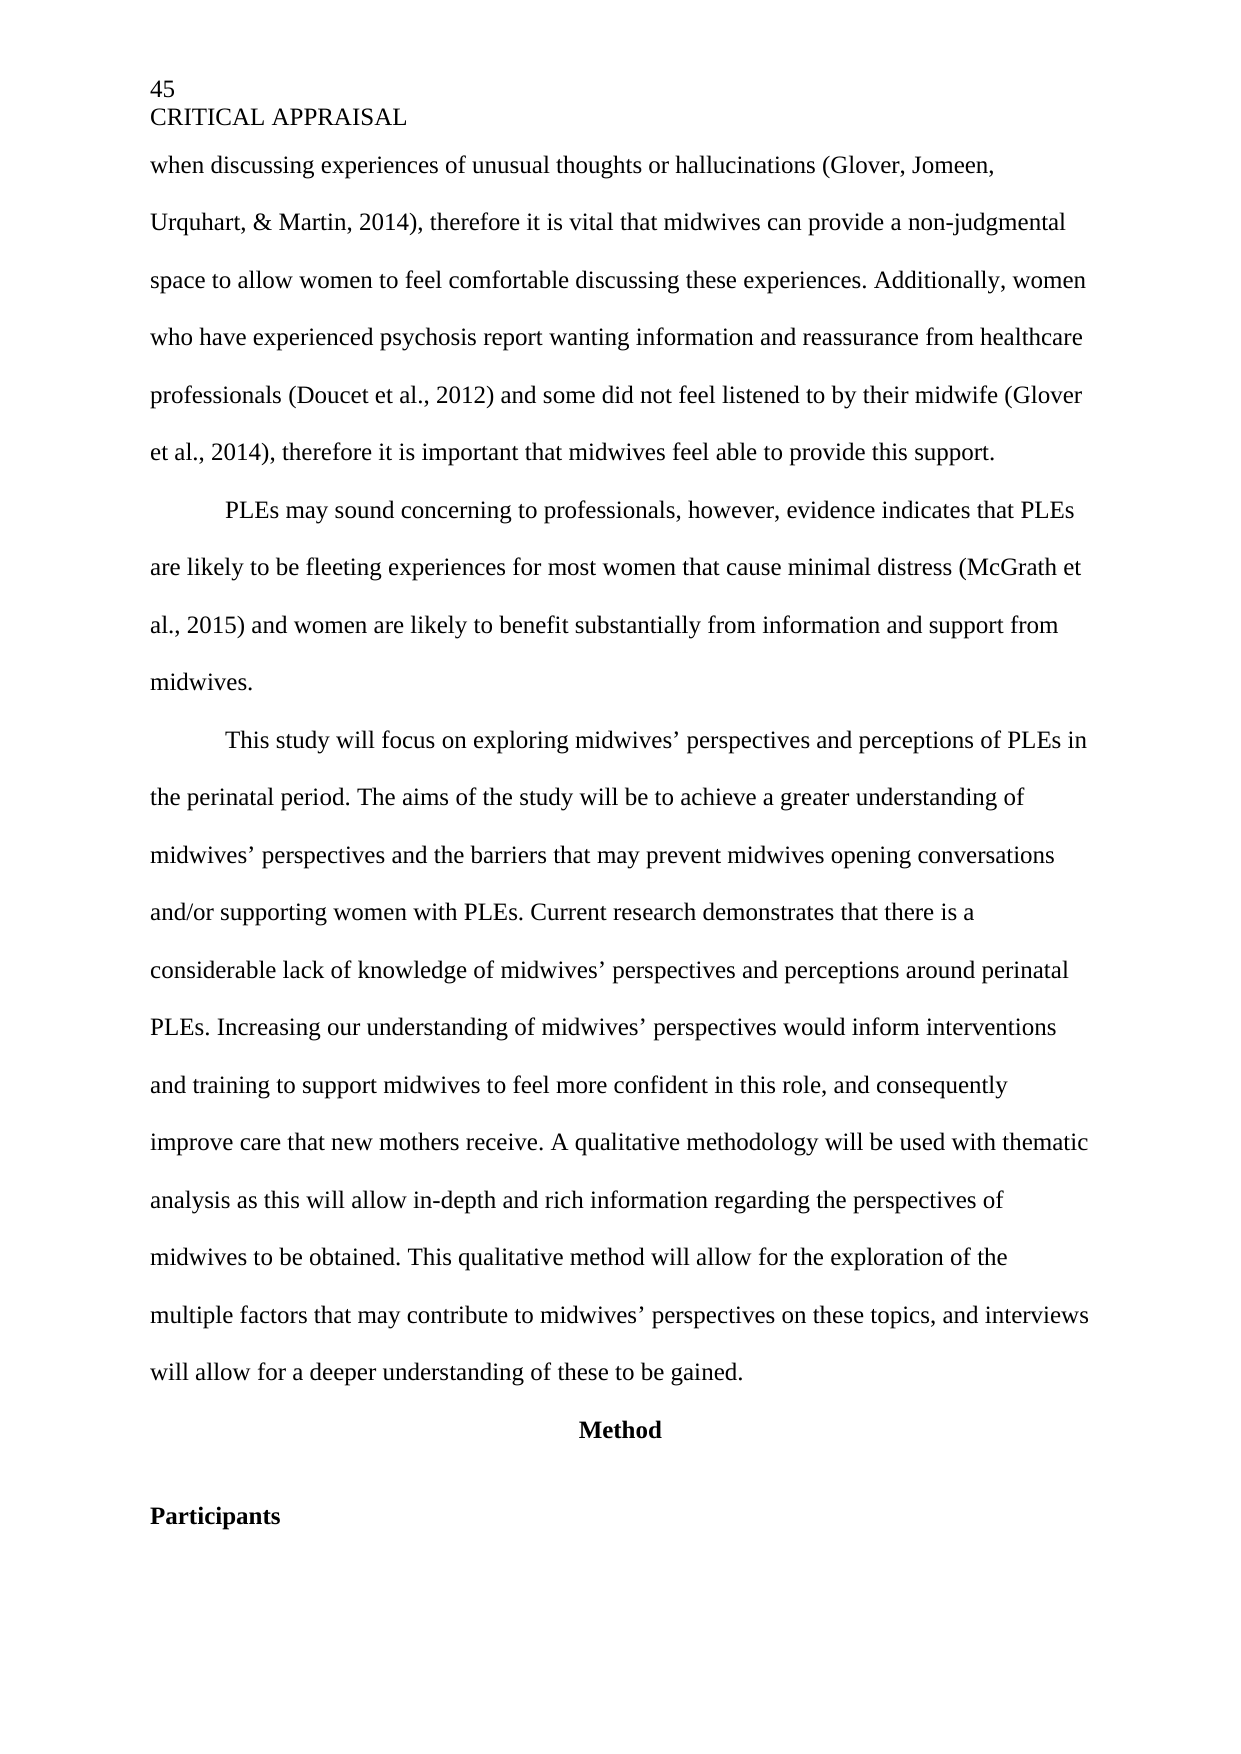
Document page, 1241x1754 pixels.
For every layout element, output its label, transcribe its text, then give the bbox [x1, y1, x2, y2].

text Participants [150, 1501, 1090, 1530]
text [150, 150, 1090, 466]
text This study will focus on exploring midwives’ perspectives and perceptions of PLEs in the perinatal period. The aims of the study will be to achieve a greater understanding of midwives’ perspectives and the barriers that may prevent midwives opening conversations and/or supporting women with PLEs. Current research demonstrates that there is a considerable lack of knowledge of midwives’ perspectives and perceptions around perinatal PLEs. Increasing our understanding of midwives’ perspectives would inform interventions and training to support midwives to feel more confident in this role, and consequently improve care that new mothers receive. A qualitative methodology will be used with thematic analysis as this will allow in-depth and rich information regarding the perspectives of midwives to be obtained. This qualitative method will allow for the exploration of the multiple factors that may contribute to midwives’ perspectives on these topics, and interviews will allow for a deeper understanding of these to be gained. [150, 725, 1090, 1386]
text Method [150, 1415, 1090, 1444]
text PLEs may sound concerning to professionals, however, evidence indicates that PLEs are likely to be fleeting experiences for most women that cause minimal distress (McGrath et al., 2015) and women are likely to benefit substantially from information and support from midwives. [150, 495, 1090, 696]
